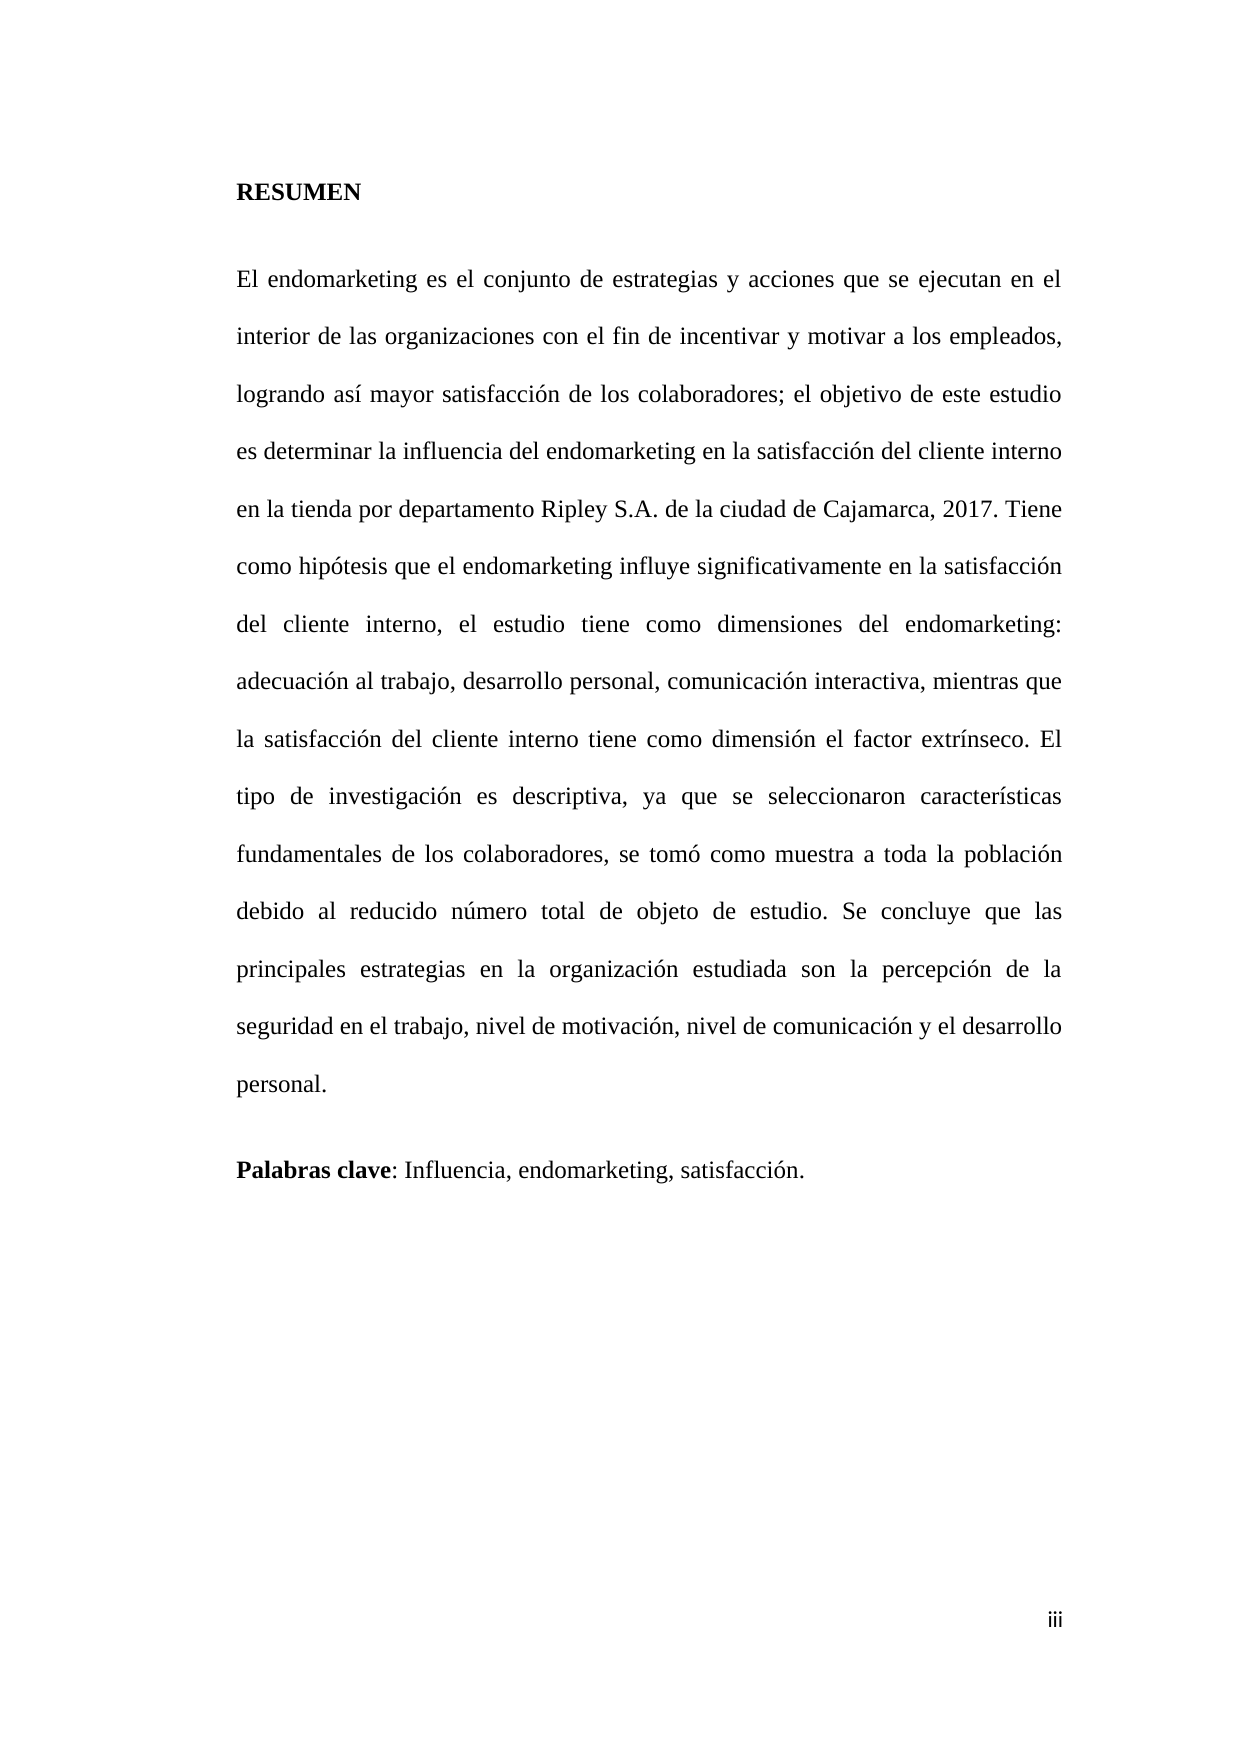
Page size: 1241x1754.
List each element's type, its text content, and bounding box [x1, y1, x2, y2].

subtitle RESUMEN [236, 177, 1063, 206]
text El endomarketing es el conjunto de estrategias y acciones que se ejecutan en el interior de las organizaciones con el fin de incentivar y motivar a los empleados, logrando así mayor satisfacción de los colaboradores; el objetivo de este estudio es determinar la influencia del endomarketing en la satisfacción del cliente interno en la tienda por departamento Ripley S.A. de la ciudad de Cajamarca, 2017. Tiene como hipótesis que el endomarketing influye significativamente en la satisfacción del cliente interno, el estudio tiene como dimensiones del endomarketing: adecuación al trabajo, desarrollo personal, comunicación interactiva, mientras que la satisfacción del cliente interno tiene como dimensión el factor extrínseco. El tipo de investigación es descriptiva, ya que se seleccionaron características fundamentales de los colaboradores, se tomó como muestra a toda la población debido al reducido número total de objeto de estudio. Se concluye que las principales estrategias en la organización estudiada son la percepción de la seguridad en el trabajo, nivel de motivación, nivel de comunicación y el desarrollo personal. [236, 264, 1063, 1098]
text Palabras clave: Influencia, endomarketing, satisfacción. [236, 1156, 1063, 1184]
